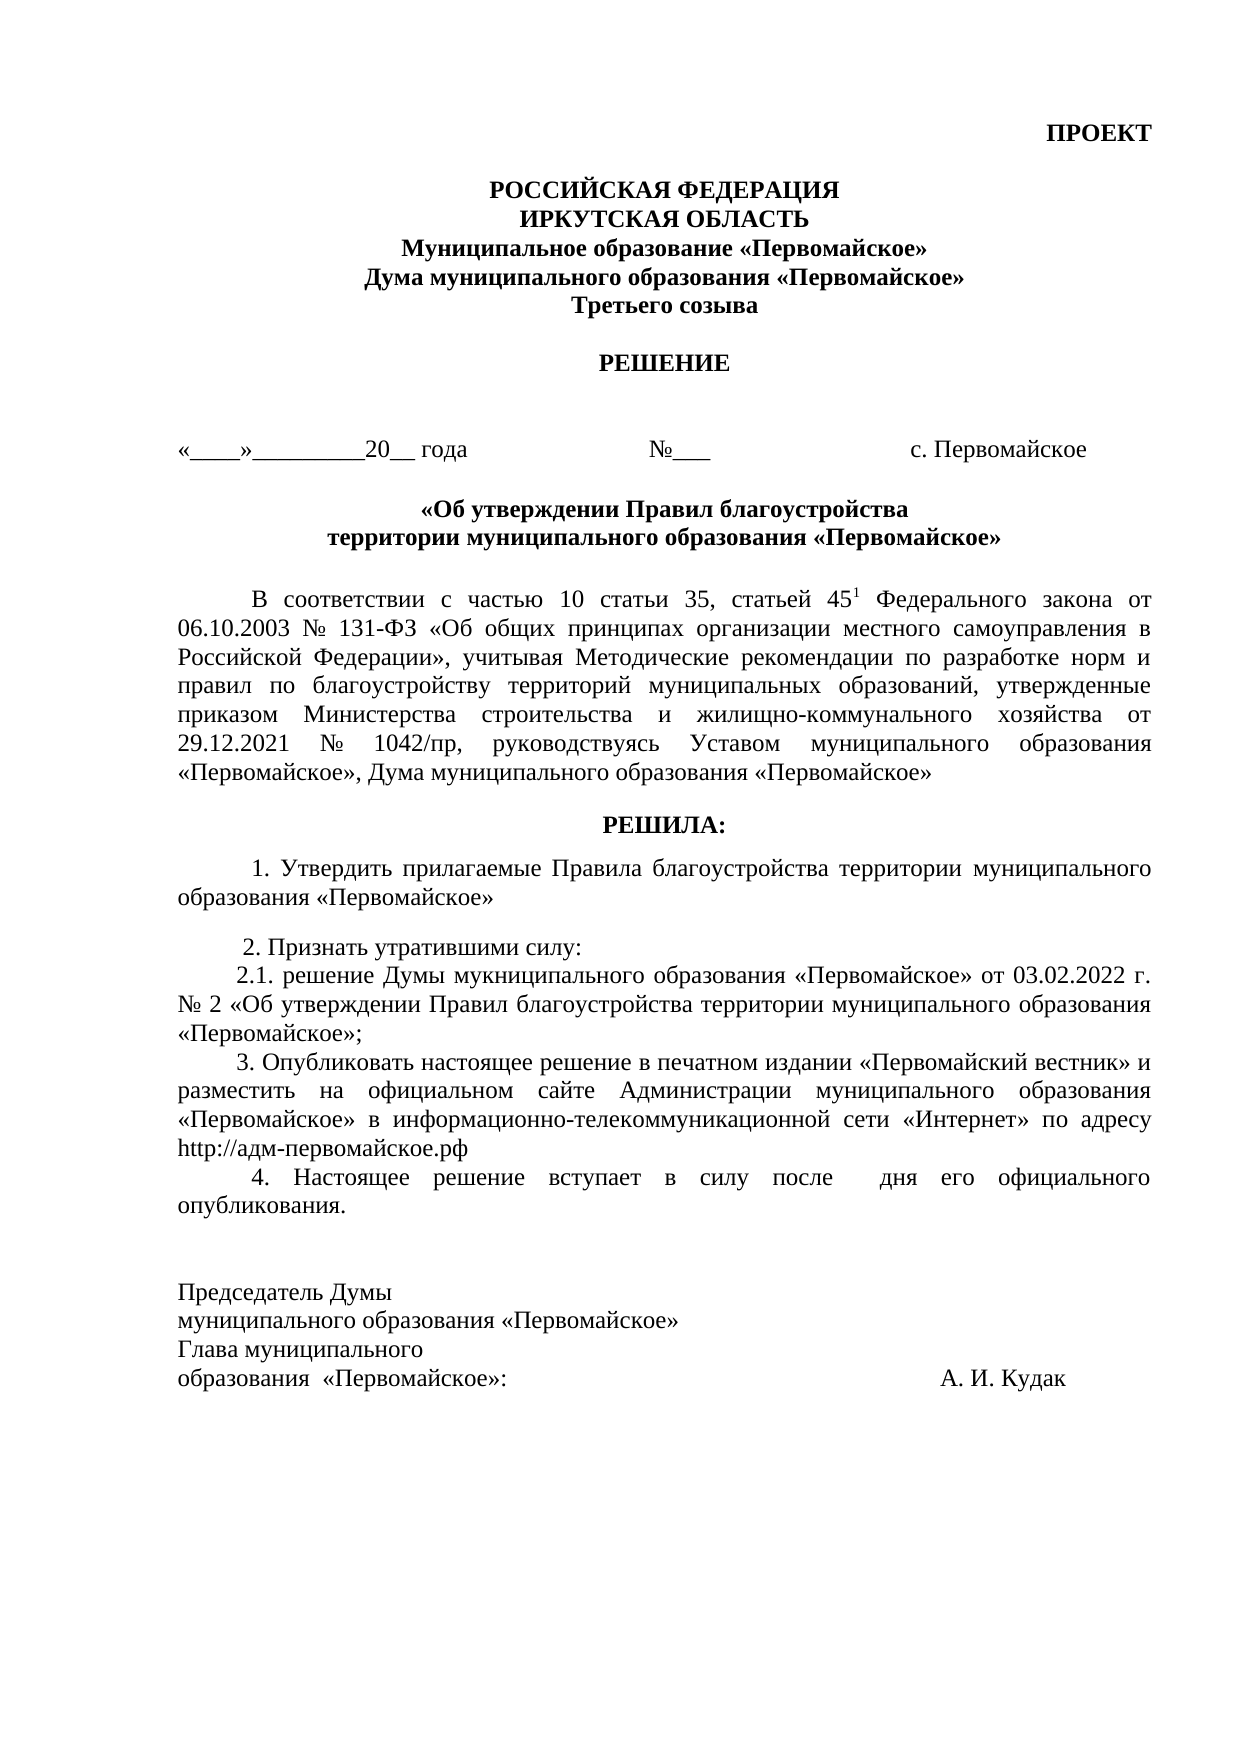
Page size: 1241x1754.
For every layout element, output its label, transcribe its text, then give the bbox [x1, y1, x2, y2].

text 1. Утвердить прилагаемые Правила благоустройства территории муниципального образования «Первомайское» [177, 853, 1152, 911]
text ИРКУТСКАЯ ОБЛАСТЬ [177, 204, 1152, 233]
text 2. Признать утратившими силу: [177, 932, 1152, 961]
text Председатель Думы [177, 1277, 1152, 1306]
text 4. Настоящее решение вступает в силу после дня его официального опубликования. [177, 1162, 1152, 1219]
text 3. Опубликовать настоящее решение в печатном издании «Первомайский вестник» и разместить на официальном сайте Администрации муниципального образования «Первомайское» в информационно-телекоммуникационной сети «Интернет» по адресу http://адм-первомайское.рф [177, 1047, 1152, 1162]
text РЕШЕНИЕ [177, 348, 1152, 377]
text Третьего созыва [177, 291, 1152, 319]
text В соответствии с частью 10 статьи 35, статьей 451 Федерального закона от 06.10.2003 № 131-ФЗ «Об общих принципах организации местного самоуправления в Российской Федерации», учитывая Методические рекомендации по разработке норм и правил по благоустройству территорий муниципальных образований, утвержденные приказом Министерства строительства и жилищно-коммунального хозяйства от 29.12.2021 № 1042/пр, руководствуясь Уставом муниципального образования «Первомайское», Дума муниципального образования «Первомайское» [177, 584, 1152, 785]
text РЕШИЛА: [177, 810, 1152, 839]
text образования «Первомайское»: А. И. Кудак [177, 1363, 1152, 1392]
text Муниципальное образование «Первомайское» [177, 233, 1152, 262]
text Дума муниципального образования «Первомайское» [177, 262, 1152, 291]
text Глава муниципального [177, 1334, 1152, 1363]
text 2.1. решение Думы мукниципального образования «Первомайское» от 03.02.2022 г. № 2 «Об утверждении Правил благоустройства территории муниципального образования «Первомайское»; [177, 961, 1152, 1047]
text территории муниципального образования «Первомайское» [177, 522, 1152, 551]
text «____»_________20__ года №___ с. Первомайское [177, 434, 1152, 463]
text «Об утверждении Правил благоустройства [177, 494, 1152, 522]
text ПРОЕКТ [177, 118, 1152, 147]
text муниципального образования «Первомайское» [177, 1306, 1152, 1334]
text РОССИЙСКАЯ ФЕДЕРАЦИЯ [177, 176, 1152, 204]
